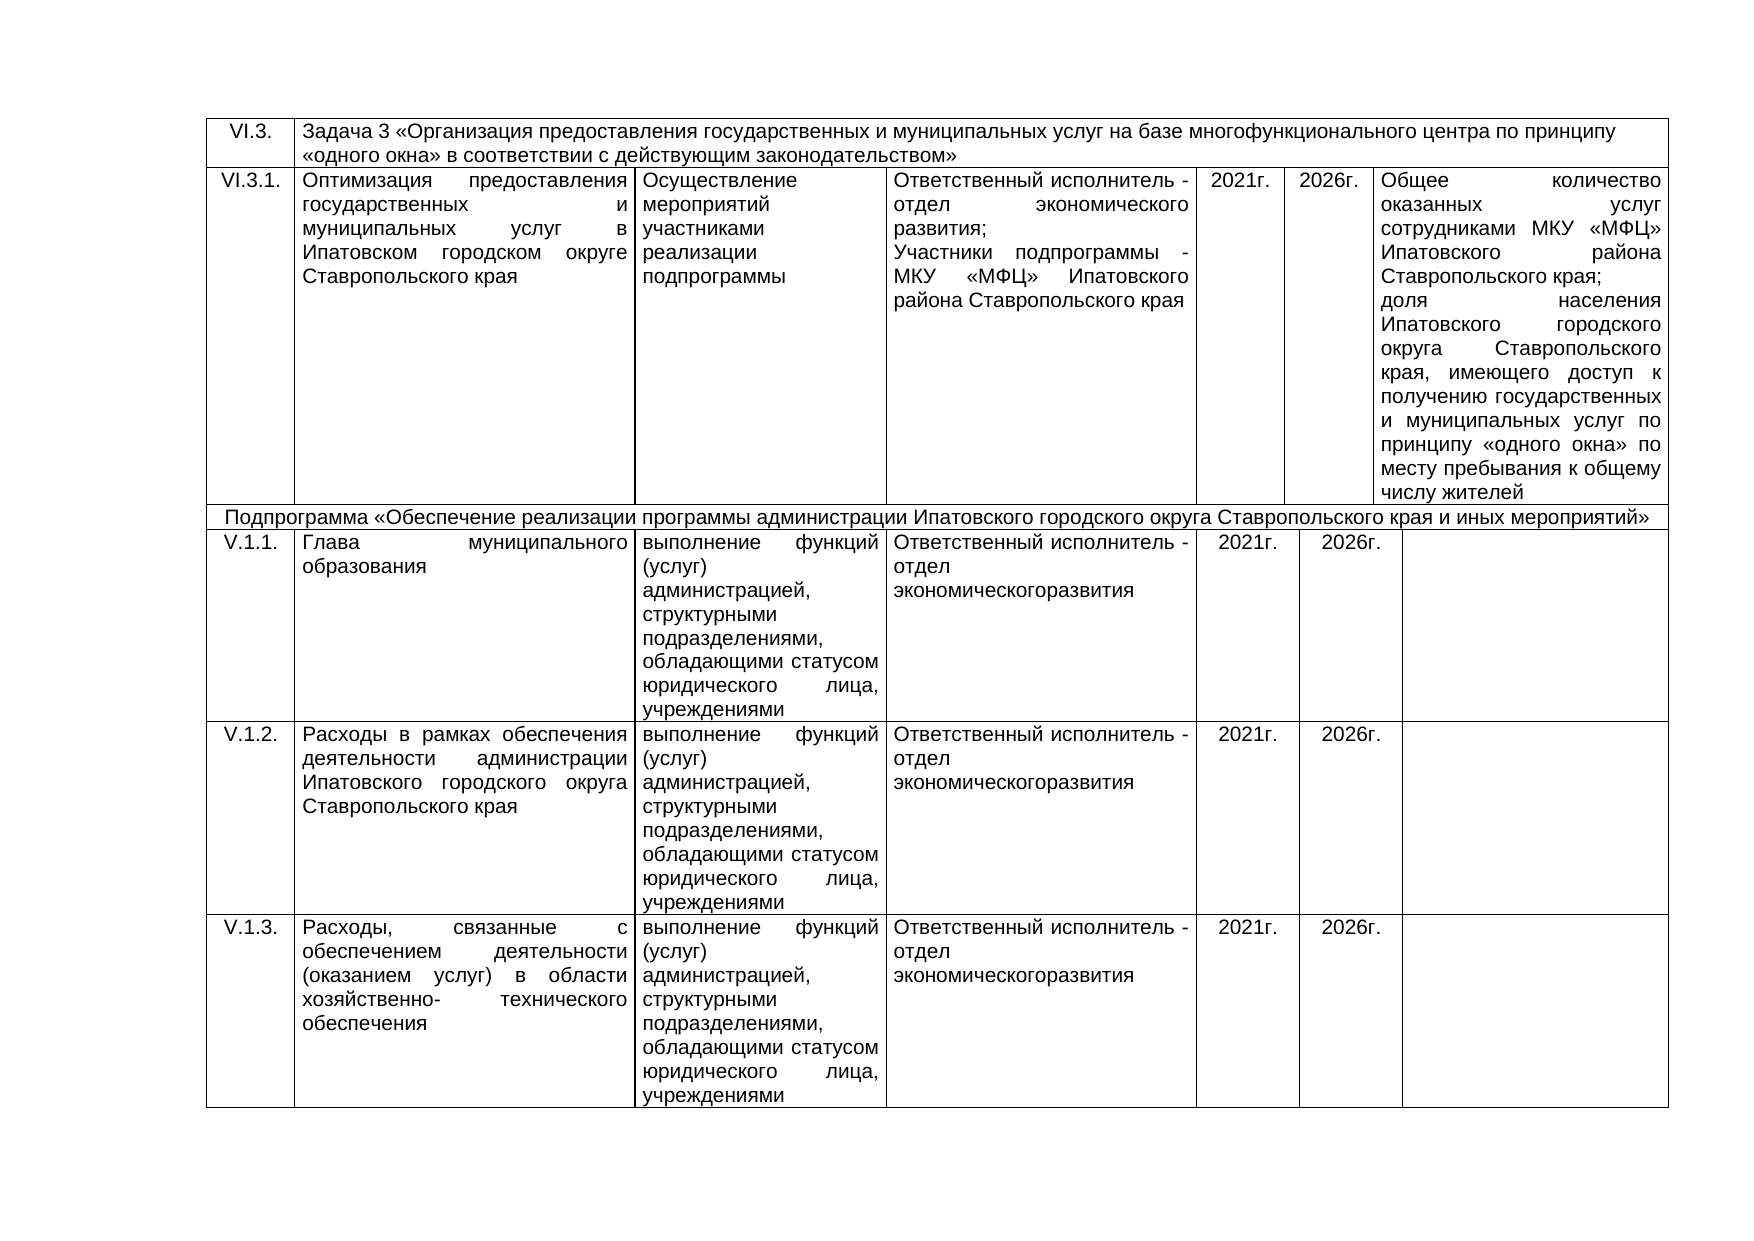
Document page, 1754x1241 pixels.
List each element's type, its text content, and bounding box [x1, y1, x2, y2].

table_cell 2021г. [1197, 722, 1299, 914]
table_cell VI.3.1. [207, 168, 294, 503]
table_cell Ответственный исполнитель - отдел экономического развития; Участники подпрограммы - МКУ «МФЦ» Ипатовского района Ставропольского края [887, 168, 1196, 503]
table_cell Задача 3 «Организация предоставления государственных и муниципальных услуг на базе многофункционального центра по принципу «одного окна» в соответствии с действующим законодательством» [295, 119, 1668, 167]
table_cell Расходы в рамках обеспечения деятельности администрации Ипатовского городского округа Ставропольского края [295, 722, 634, 914]
table_cell Общее количество оказанных услуг сотрудниками МКУ «МФЦ» Ипатовского района Ставропольского края; доля населения Ипатовского городского округа Ставропольского края, имеющего доступ к получению государственных и муниципальных услуг по принципу «одного окна» по месту пребывания к общему числу жителей [1374, 168, 1668, 503]
table_cell 2021г. [1197, 168, 1284, 503]
table_cell Ответственный исполнитель - отдел экономическогоразвития [887, 530, 1196, 721]
table_cell 2026г. [1300, 722, 1402, 914]
table_cell V.1.2. [207, 722, 294, 914]
table_cell 2026г. [1300, 915, 1402, 1107]
table_cell [1403, 722, 1668, 914]
table_cell 2026г. [1285, 168, 1373, 503]
table_cell выполнение функций (услуг) администрацией, структурными подразделениями, обладающими статусом юридического лица, учреждениями [636, 530, 886, 721]
table_cell Глава муниципального образования [295, 530, 634, 721]
table_cell V.1.3. [207, 915, 294, 1107]
table_cell V.1.1. [207, 530, 294, 721]
table_cell [1403, 530, 1668, 721]
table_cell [636, 915, 886, 1107]
table_cell Ответственный исполнитель - отдел экономическогоразвития [887, 915, 1196, 1107]
table_cell 2021г. [1197, 530, 1299, 721]
table_cell 2026г. [1300, 530, 1402, 721]
table_cell Подпрограмма «Обеспечение реализации программы администрации Ипатовского городского округа Ставропольского края и иных мероприятий» [207, 505, 1668, 528]
table_cell VI.3. [207, 119, 294, 167]
table_cell Ответственный исполнитель - отдел экономическогоразвития [887, 722, 1196, 914]
table_cell выполнение функций (услуг) администрацией, структурными подразделениями, обладающими статусом юридического лица, учреждениями [636, 722, 886, 914]
table_cell [1403, 915, 1668, 1107]
table_cell Расходы, связанные с обеспечением деятельности (оказанием услуг) в области хозяйственно- технического обеспечения [295, 915, 634, 1107]
table_cell Оптимизация предоставления государственных и муниципальных услуг в Ипатовском городском округе Ставропольского края [295, 168, 634, 503]
table_cell Осуществление мероприятий участниками реализации подпрограммы [636, 168, 886, 503]
table_cell 2021г. [1197, 915, 1299, 1107]
